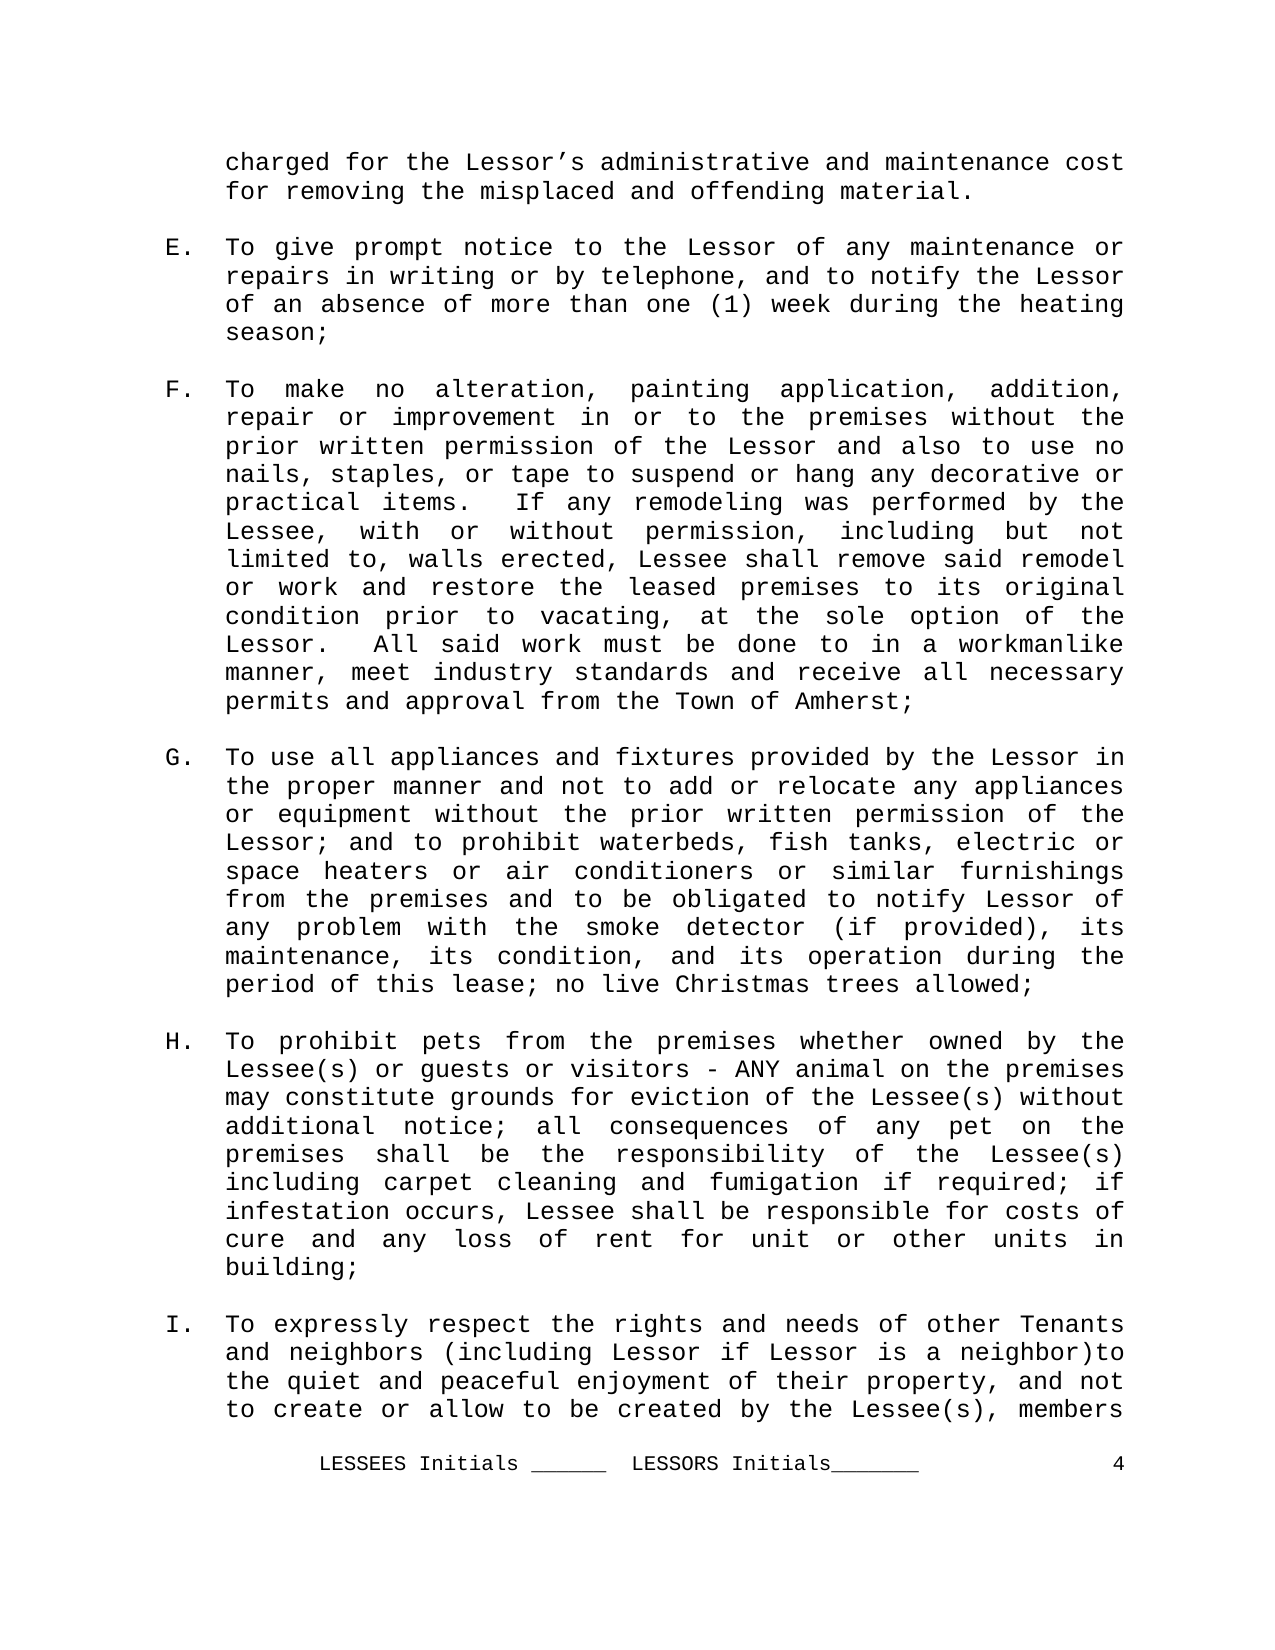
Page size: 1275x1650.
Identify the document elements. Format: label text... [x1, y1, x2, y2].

text E. To give prompt notice to the Lessor of any maintenance or repairs in writing or by telephone, and to notify the Lessor of an absence of more than one (1) week during the heating season; [150, 235, 1125, 348]
text G. To use all appliances and fixtures provided by the Lessor in the proper manner and not to add or relocate any appliances or equipment without the prior written permission of the Lessor; and to prohibit waterbeds, fish tanks, electric or space heaters or air conditioners or similar furnishings from the premises and to be obligated to notify Lessor of any problem with the smoke detector (if provided), its maintenance, its condition, and its operation during the period of this lease; no live Christmas trees allowed; [150, 745, 1125, 1000]
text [150, 150, 1125, 207]
text F. To make no alteration, painting application, addition, repair or improvement in or to the premises without the prior written permission of the Lessor and also to use no nails, staples, or tape to suspend or hang any decorative or practical items. If any remodeling was performed by the Lessee, with or without permission, including but not limited to, walls erected, Lessee shall remove said remodel or work and restore the leased premises to its original condition prior to vacating, at the sole option of the Lessor. All said work must be done to in a workmanlike manner, meet industry standards and receive all necessary permits and approval from the Town of Amherst; [150, 377, 1125, 717]
text H. To prohibit pets from the premises whether owned by the Lessee(s) or guests or visitors - ANY animal on the premises may constitute grounds for eviction of the Lessee(s) without additional notice; all consequences of any pet on the premises shall be the responsibility of the Lessee(s) including carpet cleaning and fumigation if required; if infestation occurs, Lessee shall be responsible for costs of cure and any loss of rent for unit or other units in building; [150, 1028, 1125, 1283]
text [150, 1312, 1125, 1425]
